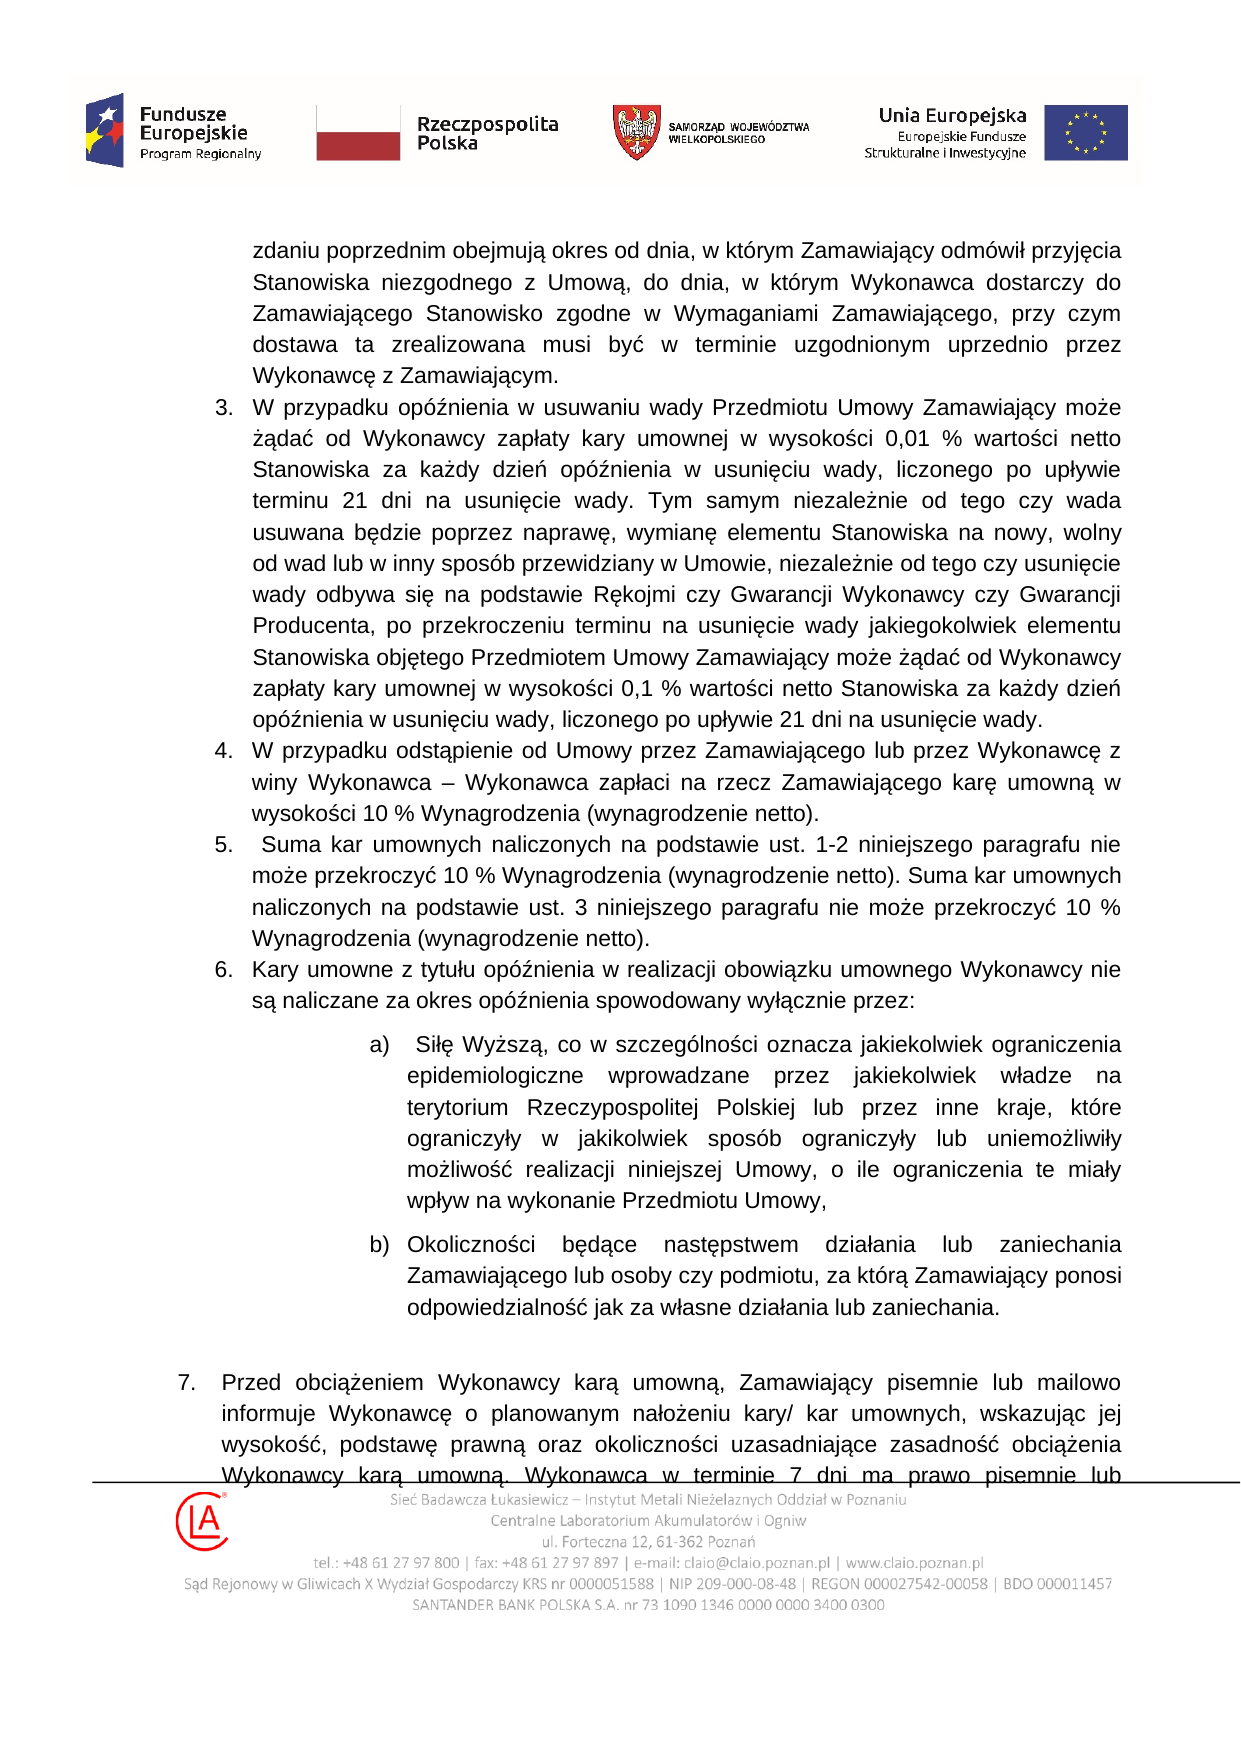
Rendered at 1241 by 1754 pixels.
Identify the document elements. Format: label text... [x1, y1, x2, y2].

list W przypadku opóźnienia w usuwaniu wady Przedmiotu Umowy Zamawiający może żądać od Wykonawcy zapłaty kary umownej w wysokości 0,01 % wartości netto Stanowiska za każdy dzień opóźnienia w usunięciu wady, liczonego po upływie terminu 21 dni na usunięcie wady. Tym samym niezależnie od tego czy wada usuwana będzie poprzez naprawę, wymianę elementu Stanowiska na nowy, wolny od wad lub w inny sposób przewidziany w Umowie, niezależnie od tego czy usunięcie wady odbywa się na podstawie Rękojmi czy Gwarancji Wykonawcy czy Gwarancji Producenta, po przekroczeniu terminu na usunięcie wady jakiegokolwiek elementu Stanowiska objętego Przedmiotem Umowy Zamawiający może żądać od Wykonawcy zapłaty kary umownej w wysokości 0,1 % wartości netto Stanowiska za każdy dzień opóźnienia w usunięciu wady, liczonego po upływie 21 dni na usunięcie wady. [215, 389, 1122, 732]
list Kary umowne z tytułu opóźnienia w realizacji obowiązku umownego Wykonawcy nie są naliczane za okres opóźnienia spowodowany wyłącznie przez: [214, 951, 1122, 1014]
list Siłę Wyższą, co w szczególności oznacza jakiekolwiek ograniczenia epidemiologiczne wprowadzane przez jakiekolwiek władze na terytorium Rzeczypospolitej Polskiej lub przez inne kraje, które ograniczyły w jakikolwiek sposób ograniczyły lub uniemożliwiły możliwość realizacji niniejszej Umowy, o ile ograniczenia te miały wpływ na wykonanie Przedmiotu Umowy, [369, 1026, 1122, 1214]
list W przypadku odstąpienie od Umowy przez Zamawiającego lub przez Wykonawcę z winy Wykonawca – Wykonawca zapłaci na rzecz Zamawiającego karę umowną w wysokości 10 % Wynagrodzenia (wynagrodzenie netto). [214, 732, 1122, 826]
picture [175, 1492, 1112, 1610]
list Suma kar umownych naliczonych na podstawie ust. 1-2 niniejszego paragrafu nie może przekroczyć 10 % Wynagrodzenia (wynagrodzenie netto). Suma kar umownych naliczonych na podstawie ust. 3 niniejszego paragrafu nie może przekroczyć 10 % Wynagrodzenia (wynagrodzenie netto). [214, 826, 1122, 951]
picture [67, 74, 1146, 186]
list Okoliczności będące następstwem działania lub zaniechania Zamawiającego lub osoby czy podmiotu, za którą Zamawiający ponosi odpowiedzialność jak za własne działania lub zaniechania. [369, 1226, 1122, 1320]
